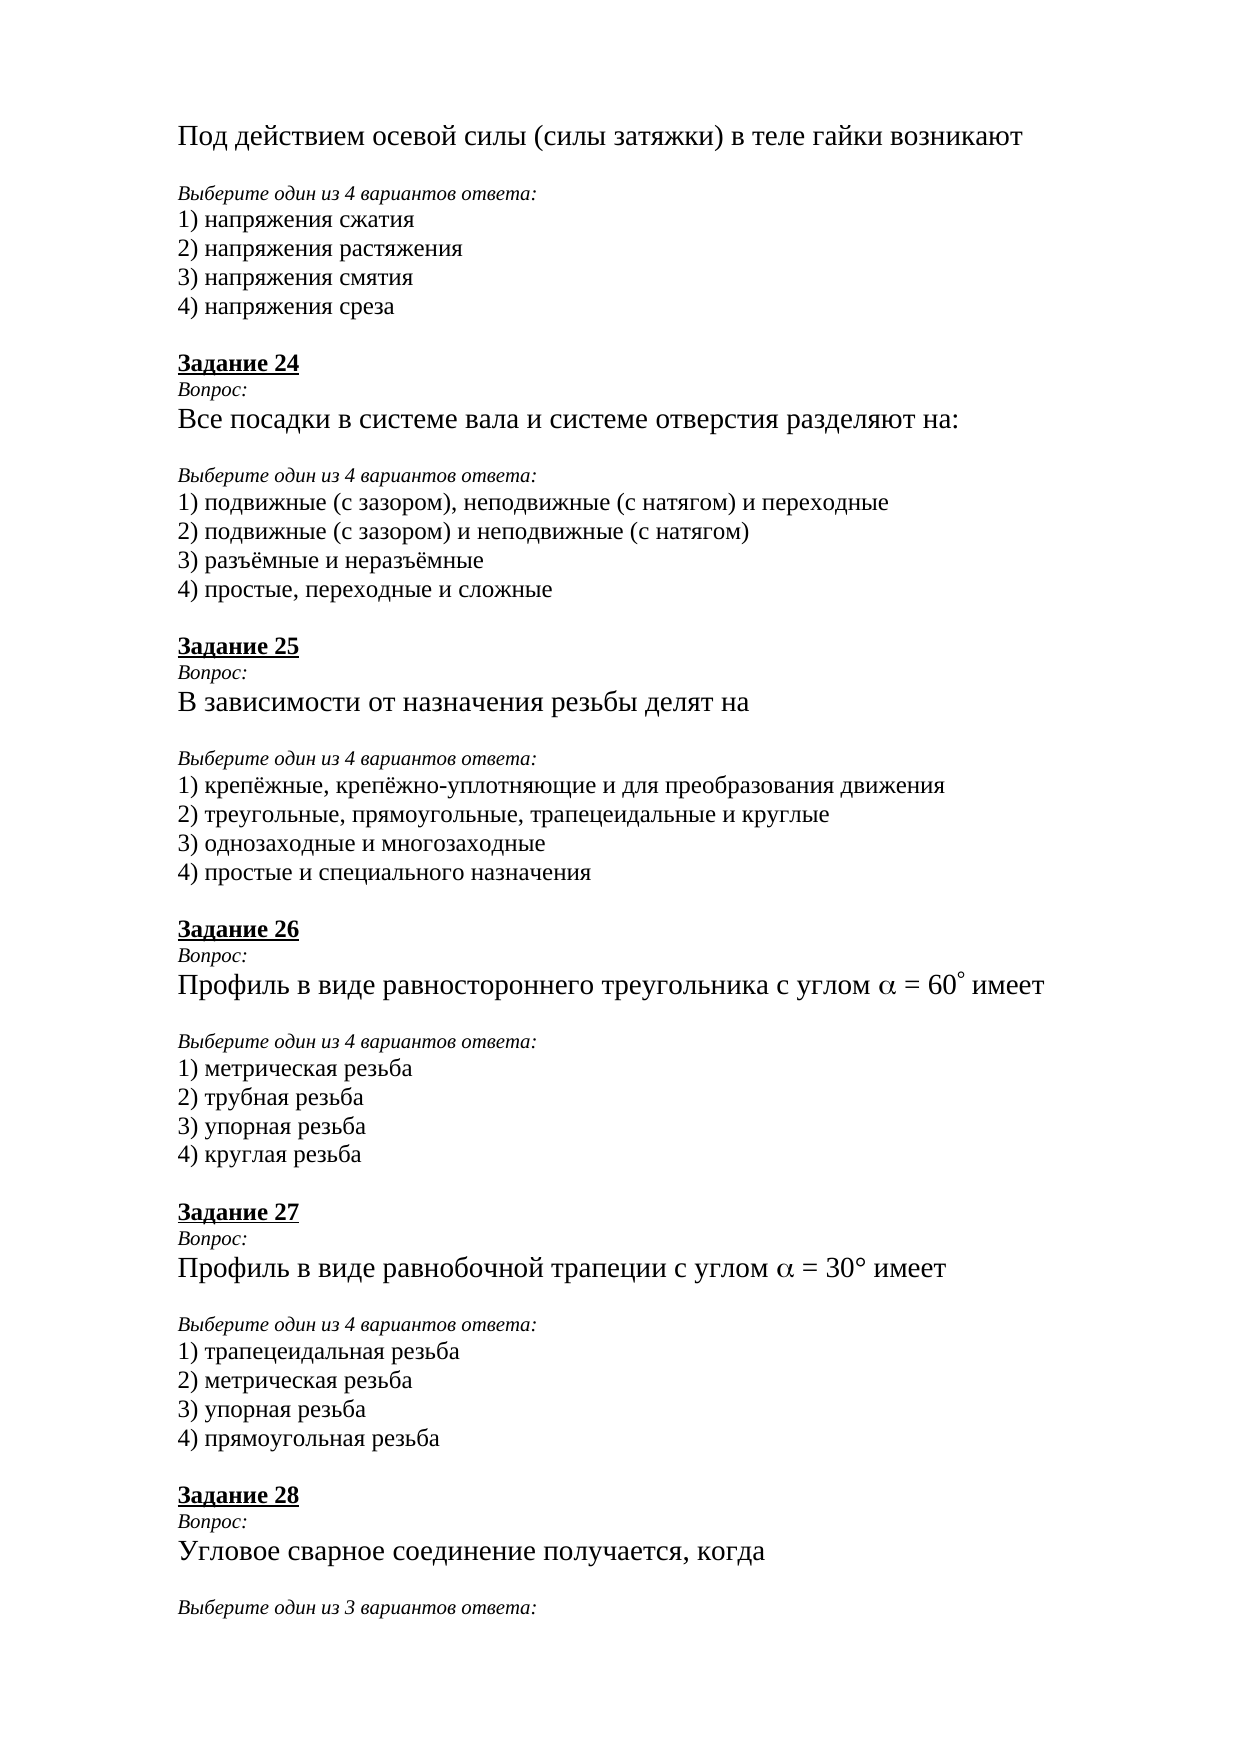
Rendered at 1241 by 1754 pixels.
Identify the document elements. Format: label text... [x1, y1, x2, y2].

text 4) напряжения среза [177, 291, 1152, 319]
text 3) упорная резьба [177, 1394, 1152, 1423]
text Вопрос: [177, 943, 1152, 967]
text 3) упорная резьба [177, 1111, 1152, 1139]
text 4) простые, переходные и сложные [177, 574, 1152, 602]
text В зависимости от назначения резьбы делят на [177, 684, 1152, 717]
text 2) треугольные, прямоугольные, трапецеидальные и круглые [177, 799, 1152, 828]
text 2) трубная резьба [177, 1082, 1152, 1111]
text Задание 24 [177, 348, 1152, 377]
text Выберите один из 4 вариантов ответа: [177, 463, 1152, 487]
text 1) метрическая резьба [177, 1053, 1152, 1082]
text Вопрос: [177, 1226, 1152, 1250]
text 3) однозаходные и многозаходные [177, 828, 1152, 857]
text Задание 26 [177, 914, 1152, 943]
text 2) метрическая резьба [177, 1365, 1152, 1394]
text Выберите один из 4 вариантов ответа: [177, 180, 1152, 204]
text 4) простые и специального назначения [177, 857, 1152, 885]
text 1) трапецеидальная резьба [177, 1336, 1152, 1365]
text Профиль в виде равностороннего треугольника с углом  = 60 имеет [177, 967, 1152, 1001]
text Задание 27 [177, 1197, 1152, 1226]
text Вопрос: [177, 377, 1152, 401]
text 1) подвижные (с зазором), неподвижные (с натягом) и переходные [177, 487, 1152, 516]
text Все посадки в системе вала и системе отверстия разделяют на: [177, 401, 1152, 434]
text 2) напряжения растяжения [177, 233, 1152, 262]
text Выберите один из 4 вариантов ответа: [177, 1312, 1152, 1336]
text 1) напряжения сжатия [177, 204, 1152, 233]
text 3) напряжения смятия [177, 262, 1152, 291]
text Под действием осевой силы (силы затяжки) в теле гайки возникают [177, 118, 1152, 152]
text Угловое сварное соединение получается, когда [177, 1533, 1152, 1566]
text Вопрос: [177, 660, 1152, 684]
text Профиль в виде равнобочной трапеции с углом  = 30° имеет [177, 1250, 1152, 1283]
text Выберите один из 3 вариантов ответа: [177, 1595, 1152, 1619]
text 3) разъёмные и неразъёмные [177, 545, 1152, 574]
text Выберите один из 4 вариантов ответа: [177, 746, 1152, 770]
text 4) круглая резьба [177, 1139, 1152, 1168]
text 1) крепёжные, крепёжно-уплотняющие и для преобразования движения [177, 770, 1152, 799]
text 4) прямоугольная резьба [177, 1423, 1152, 1451]
text Задание 25 [177, 631, 1152, 660]
text 2) подвижные (с зазором) и неподвижные (с натягом) [177, 516, 1152, 545]
text Вопрос: [177, 1509, 1152, 1533]
text Задание 28 [177, 1480, 1152, 1509]
text Выберите один из 4 вариантов ответа: [177, 1029, 1152, 1053]
